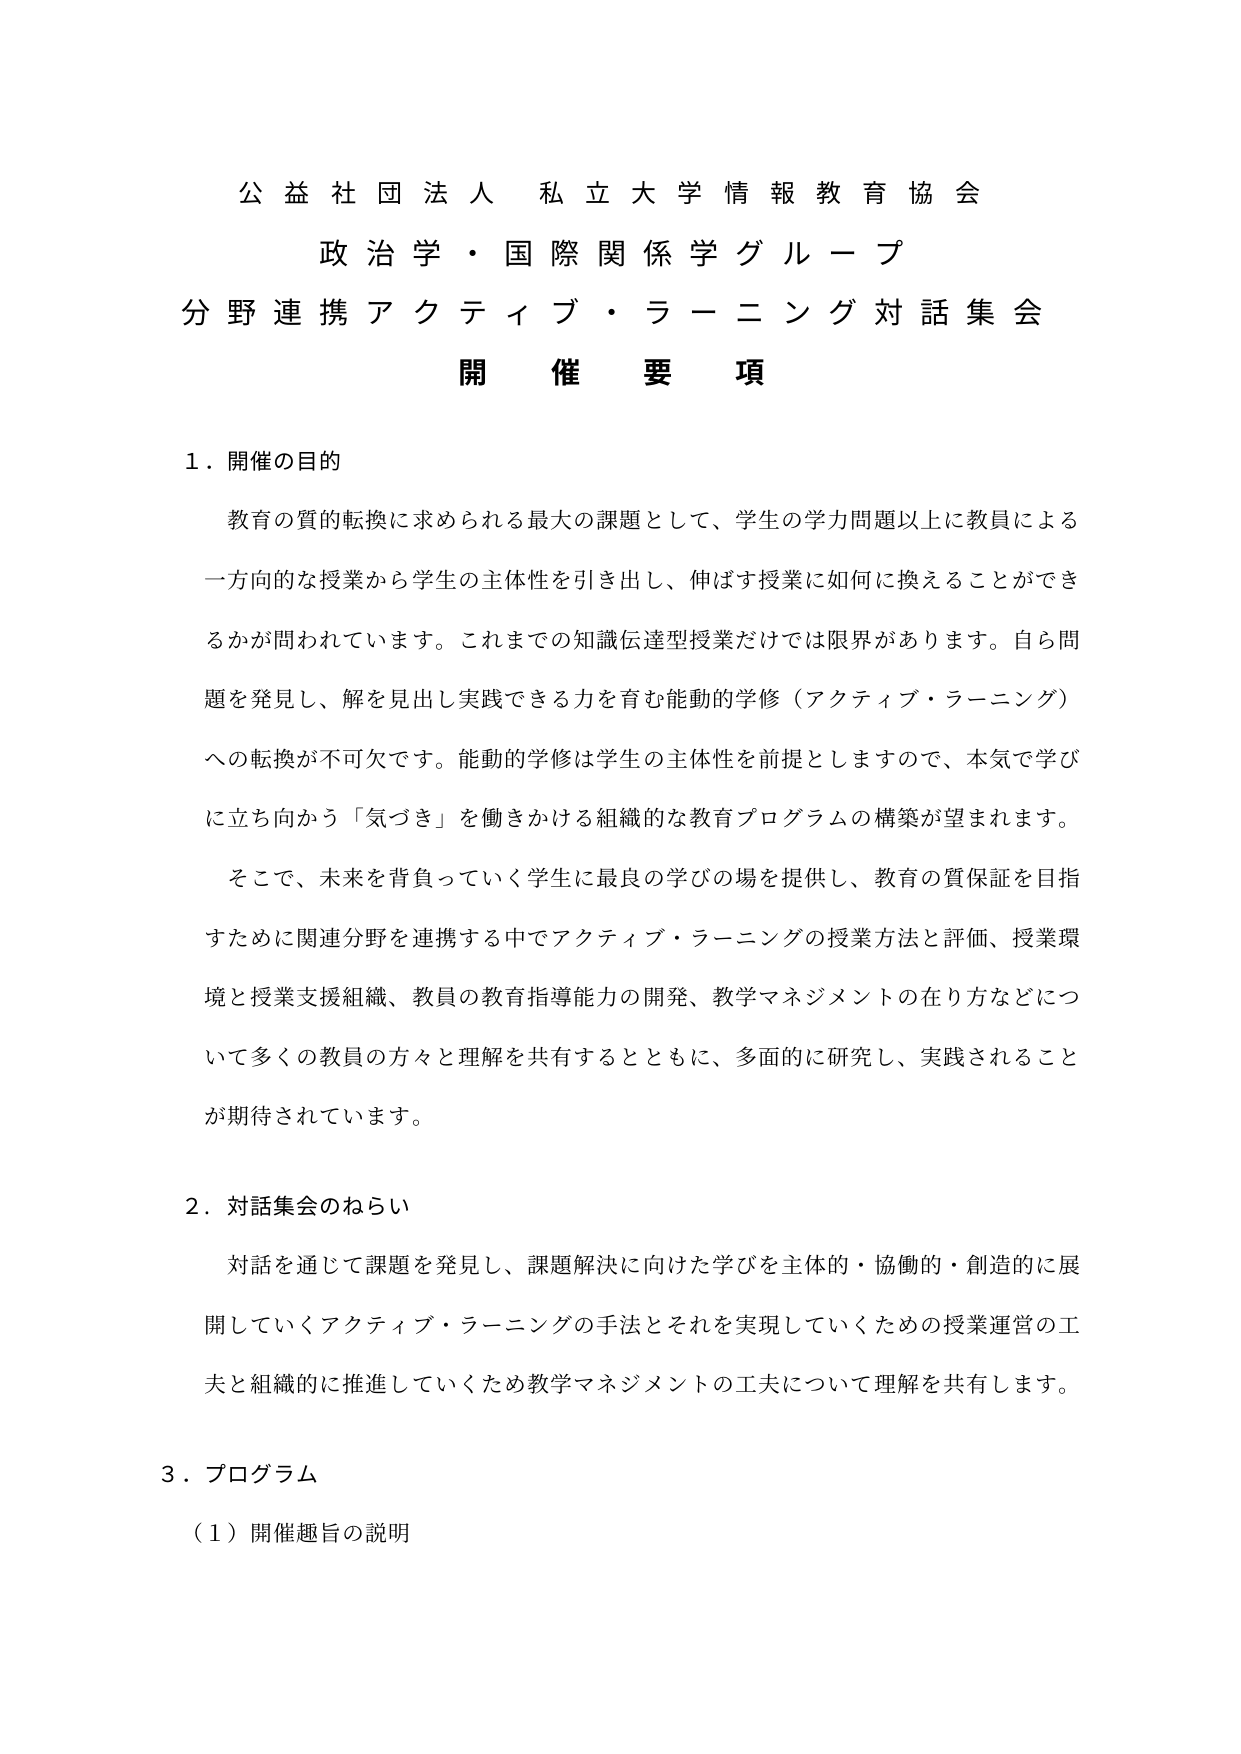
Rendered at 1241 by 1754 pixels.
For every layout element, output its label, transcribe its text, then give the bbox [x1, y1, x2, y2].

text 公益社団法人 私立大学情報教育協会 [158, 162, 1083, 222]
text ３．プログラム [158, 1443, 1083, 1503]
text そこで、未来を背負っていく学生に最良の学びの場を提供し、教育の質保証を目指すために関連分野を連携する中でアクティブ・ラーニングの授業方法と評価、授業環境と授業支援組織、教員の教育指導能力の開発、教学マネジメントの在り方などについて多くの教員の方々と理解を共有するとともに、多面的に研究し、実践されることが期待されています。 [178, 847, 1083, 1145]
list （１）開催趣旨の説明 [159, 1503, 1083, 1562]
text 対話を通じて課題を発見し、課題解決に向けた学びを主体的・協働的・創造的に展開していくアクティブ・ラーニングの手法とそれを実現していくための授業運営の工夫と組織的に推進していくため教学マネジメントの工夫について理解を共有します。 [178, 1234, 1083, 1413]
text １．開催の目的 [158, 430, 1083, 490]
text 政治学・国際関係学グループ [158, 222, 1083, 281]
text 教育の質的転換に求められる最大の課題として、学生の学力問題以上に教員による一方向的な授業から学生の主体性を引き出し、伸ばす授業に如何に換えることができるかが問われています。これまでの知識伝達型授業だけでは限界があります。自ら問題を発見し、解を見出し実践できる力を育む能動的学修（アクティブ・ラーニング）への転換が不可欠です。能動的学修は学生の主体性を前提としますので、本気で学びに立ち向かう「気づき」を働きかける組織的な教育プログラムの構築が望まれます。 [178, 490, 1083, 847]
text ２. 対話集会のねらい [158, 1175, 1083, 1234]
text 分野連携アクティブ・ラーニング対話集会 [158, 281, 1083, 341]
text 開 催 要 項 [158, 341, 1083, 400]
